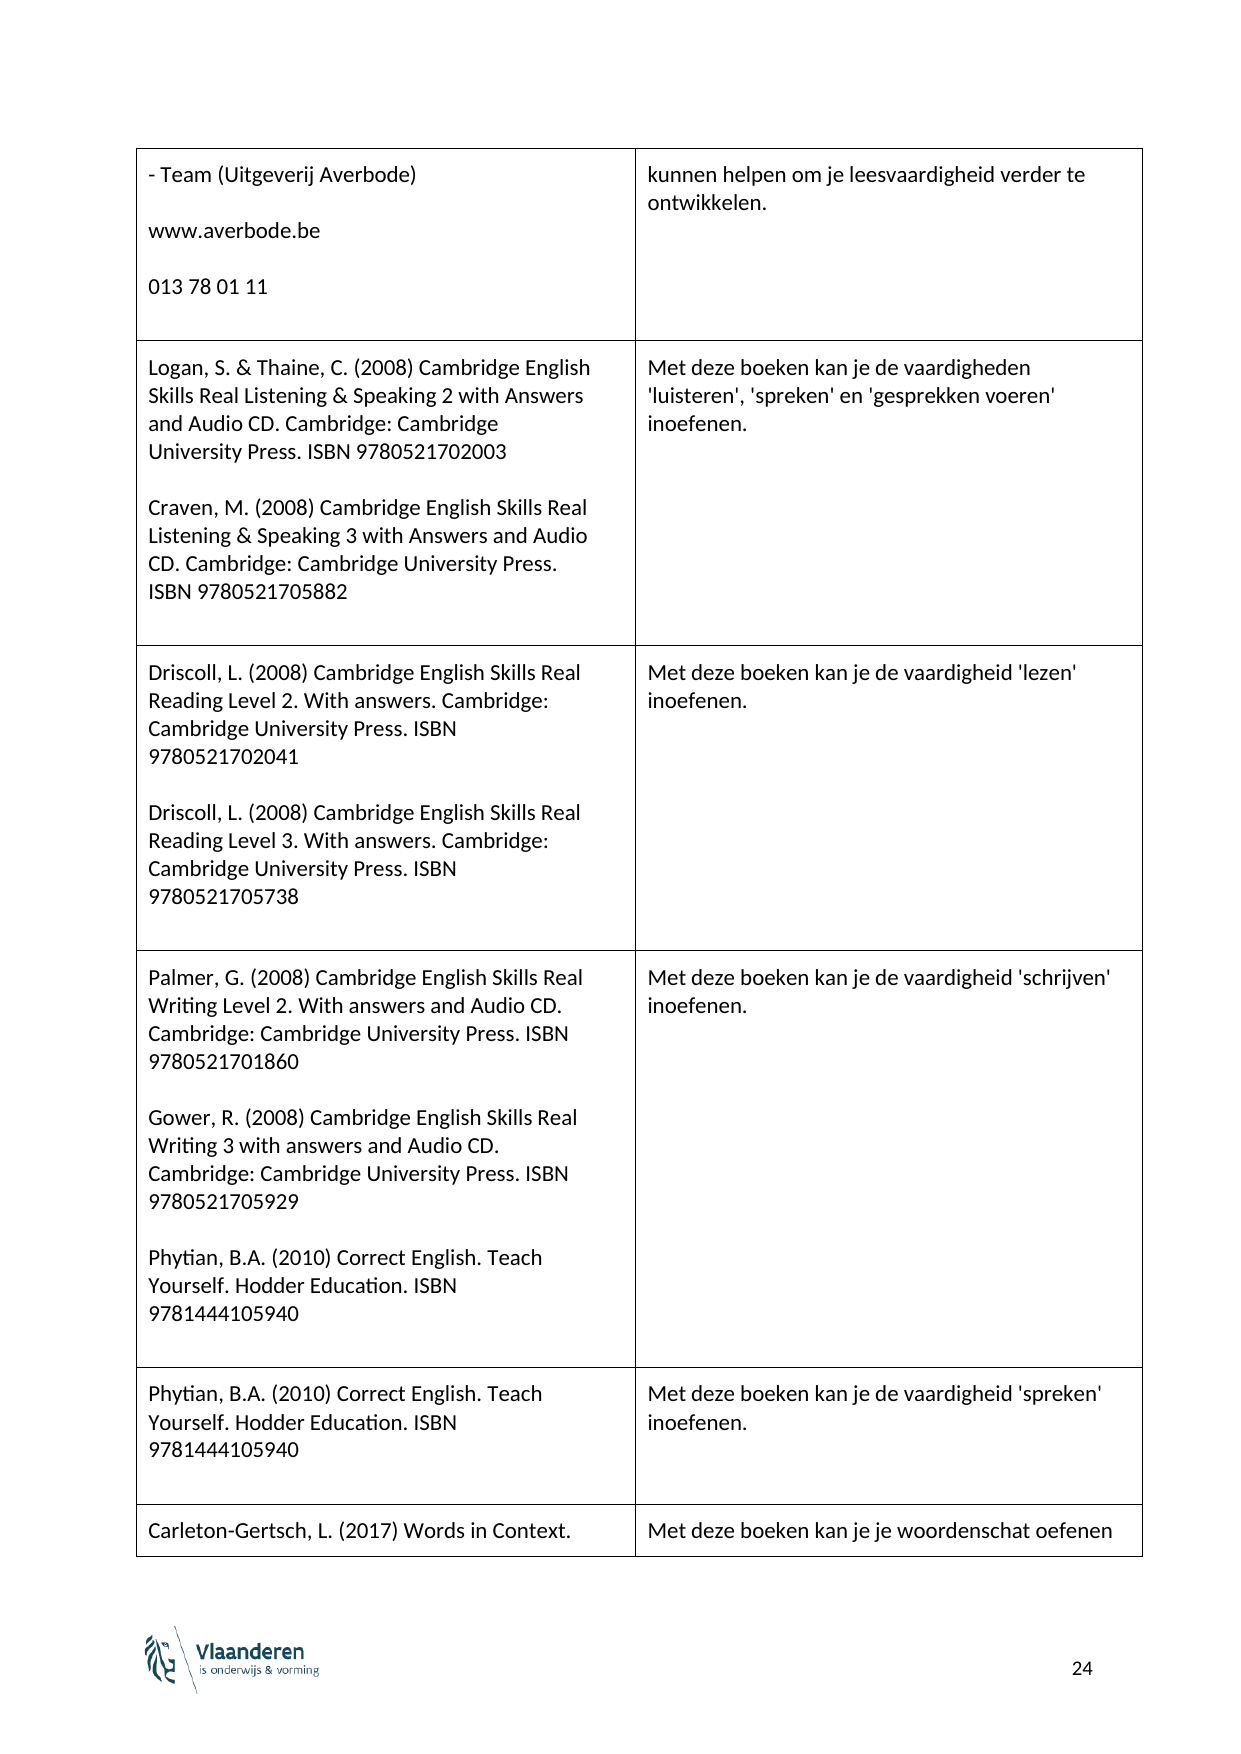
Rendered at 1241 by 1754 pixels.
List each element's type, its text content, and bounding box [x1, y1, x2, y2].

table_cell Met deze boeken kan je de vaardigheid 'spreken' inoefenen. [636, 1368, 1142, 1503]
table_cell Palmer, G. (2008) Cambridge English Skills Real Writing Level 2. With answers and Audio CD. Cambridge: Cambridge University Press. ISBN 9780521701860 Gower, R. (2008) Cambridge English Skills Real Writing 3 with answers and Audio CD. Cambridge: Cambridge University Press. ISBN 9780521705929 Phytian, B.A. (2010) Correct English. Teach Yourself. Hodder Education. ISBN 9781444105940 [137, 951, 635, 1367]
table_cell Driscoll, L. (2008) Cambridge English Skills Real Reading Level 2. With answers. Cambridge: Cambridge University Press. ISBN 9780521702041 Driscoll, L. (2008) Cambridge English Skills Real Reading Level 3. With answers. Cambridge: Cambridge University Press. ISBN 9780521705738 [137, 646, 635, 950]
table_cell Met deze boeken kan je de vaardigheid 'schrijven' inoefenen. [636, 951, 1142, 1367]
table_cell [137, 1505, 635, 1556]
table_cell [636, 149, 1142, 340]
table_cell Logan, S. & Thaine, C. (2008) Cambridge English Skills Real Listening & Speaking 2 with Answers and Audio CD. Cambridge: Cambridge University Press. ISBN 9780521702003 Craven, M. (2008) Cambridge English Skills Real Listening & Speaking 3 with Answers and Audio CD. Cambridge: Cambridge University Press. ISBN 9780521705882 [137, 341, 635, 645]
picture [144, 1626, 327, 1694]
table_cell Met deze boeken kan je de vaardigheid 'lezen' inoefenen. [636, 646, 1142, 950]
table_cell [636, 1505, 1142, 1556]
table_cell Phytian, B.A. (2010) Correct English. Teach Yourself. Hodder Education. ISBN 9781444105940 [137, 1368, 635, 1503]
table_cell Met deze boeken kan je de vaardigheden 'luisteren', 'spreken' en 'gesprekken voeren' inoefenen. [636, 341, 1142, 645]
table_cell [137, 149, 635, 340]
